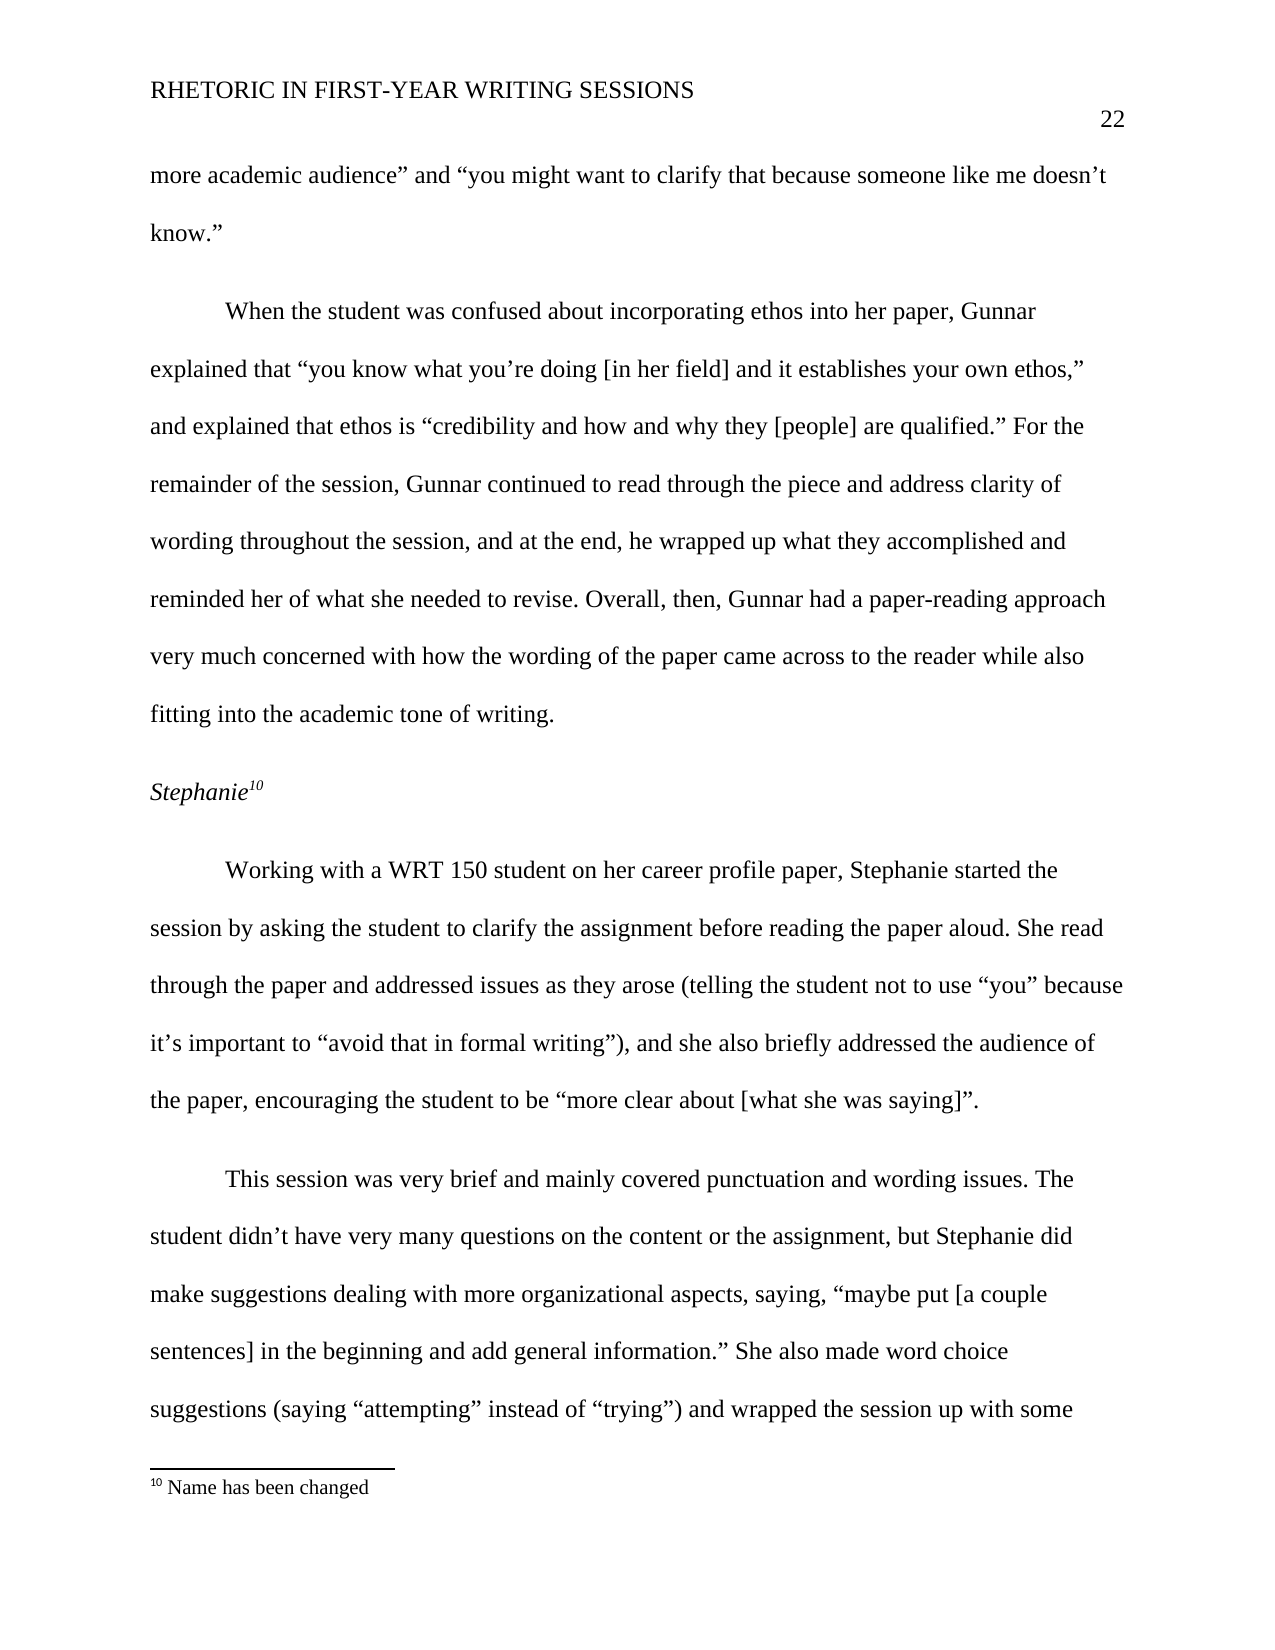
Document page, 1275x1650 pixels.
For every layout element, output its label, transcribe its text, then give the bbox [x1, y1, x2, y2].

text Stephanie [150, 777, 1125, 806]
text Working with a WRT 150 student on her career profile paper, Stephanie started the session by asking the student to clarify the assignment before reading the paper aloud. She read through the paper and addressed issues as they arose (telling the student not to use “you” because it’s important to “avoid that in formal writing”), and she also briefly addressed the audience of the paper, encouraging the student to be “more clear about [what she was saying]”. [150, 856, 1125, 1114]
text When the student was confused about incorporating ethos into her paper, Gunnar explained that “you know what you’re doing [in her field] and it establishes your own ethos,” and explained that ethos is “credibility and how and why they [people] are qualified.” For the remainder of the session, Gunnar continued to read through the piece and address clarity of wording throughout the session, and at the end, he wrapped up what they accomplished and reminded her of what she needed to revise. Overall, then, Gunnar had a paper-reading approach very much concerned with how the wording of the paper came across to the reader while also fitting into the academic tone of writing. [150, 296, 1125, 728]
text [150, 161, 1125, 247]
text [150, 1164, 1125, 1423]
